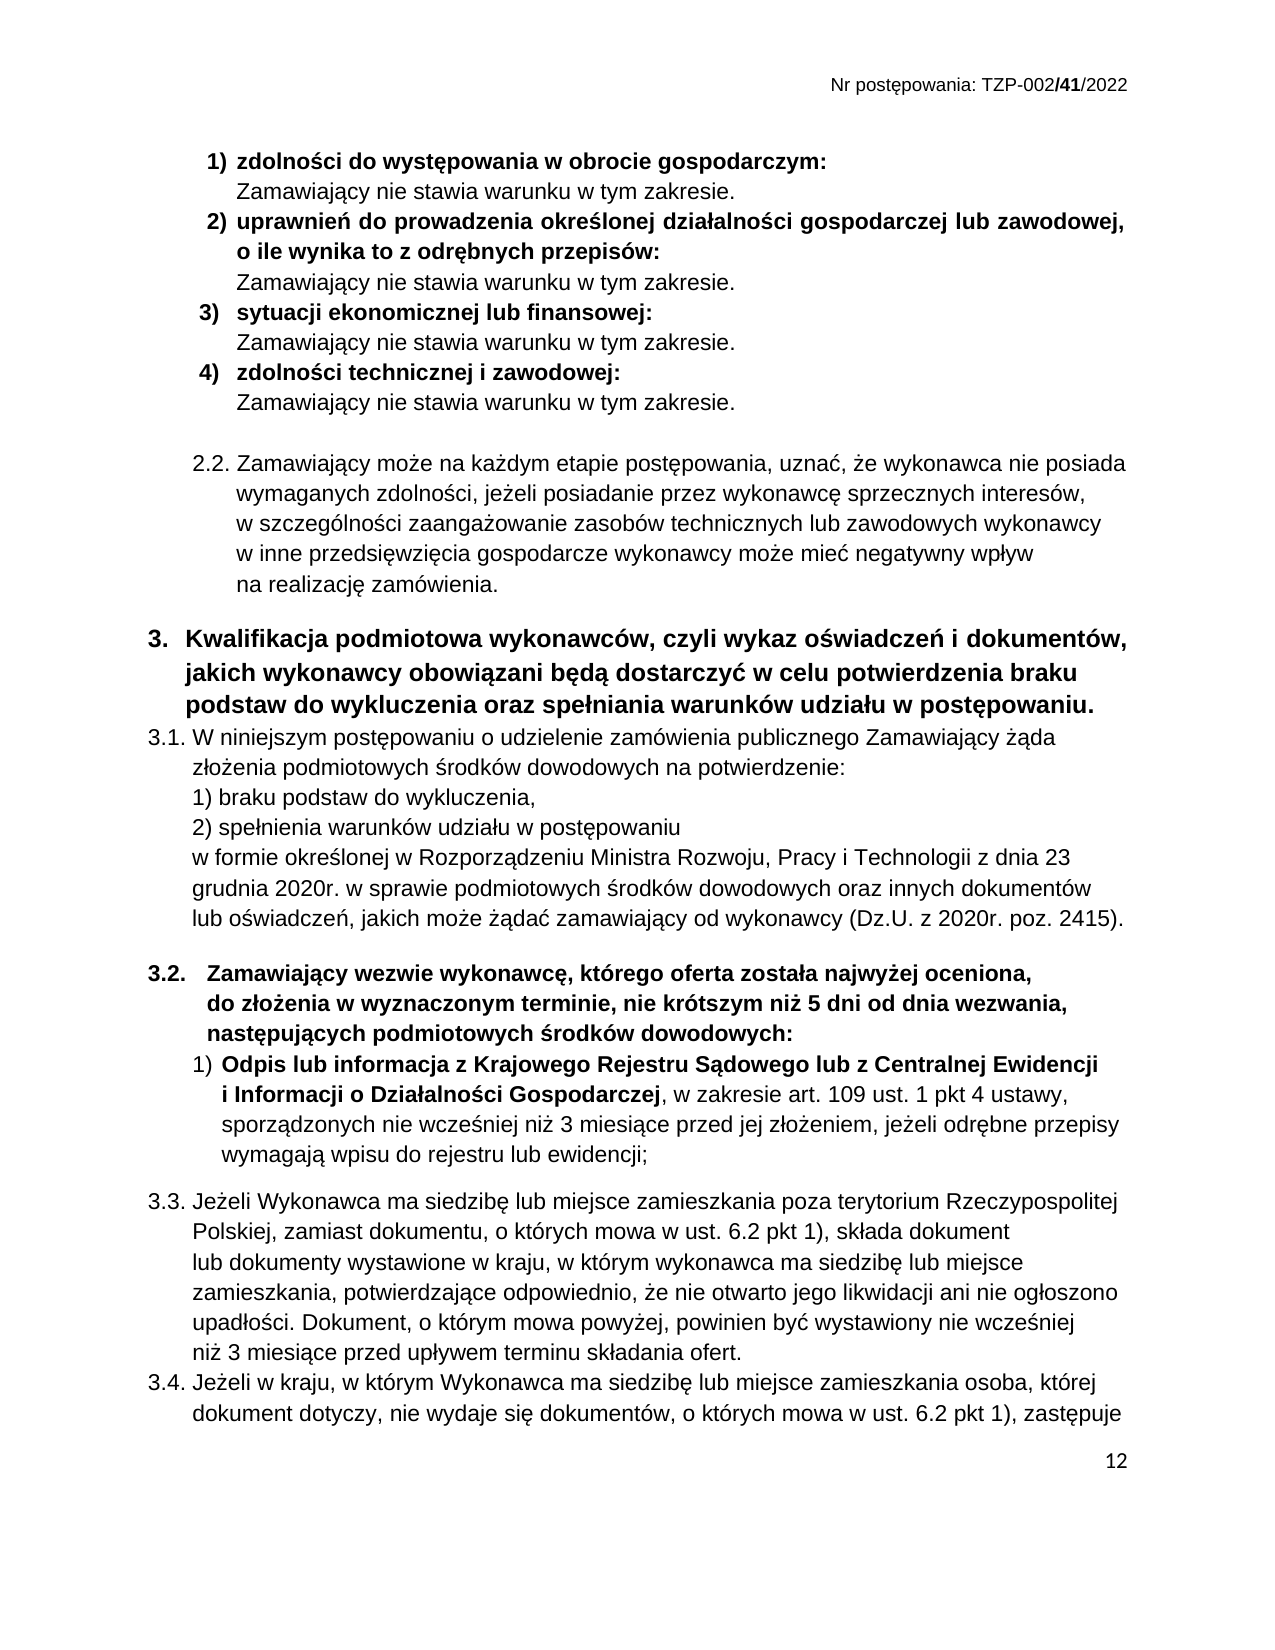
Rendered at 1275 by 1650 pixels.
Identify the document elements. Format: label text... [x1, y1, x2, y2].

text Zamawiający nie stawia warunku w tym zakresie. [236, 329, 1125, 355]
text 1) zdolności do występowania w obrocie gospodarczym: [207, 148, 1125, 174]
list Jeżeli Wykonawca ma siedzibę lub miejsce zamieszkania poza terytorium Rzeczypospolitej Polskiej, zamiast dokumentu, o których mowa w ust. 6.2 pkt 1), składa dokument lub dokumenty wystawione w kraju, w którym wykonawca ma siedzibę lub miejsce zamieszkania, potwierdzające odpowiednio, że nie otwarto jego likwidacji ani nie ogłoszono upadłości. Dokument, o którym mowa powyżej, powinien być wystawiony nie wcześniej niż 3 miesiące przed upływem terminu składania ofert. [148, 1188, 1127, 1366]
list Kwalifikacja podmiotowa wykonawców, czyli wykaz oświadczeń i dokumentów, jakich wykonawcy obowiązani będą dostarczyć w celu potwierdzenia braku podstaw do wykluczenia oraz spełniania warunków udziału w postępowaniu. [148, 624, 1127, 719]
text Zamawiający nie stawia warunku w tym zakresie. [236, 389, 1125, 416]
list sytuacji ekonomicznej lub finansowej: [199, 299, 1125, 325]
text 2) uprawnień do prowadzenia określonej działalności gospodarczej lub zawodowej, o ile wynika to z odrębnych przepisów: [207, 208, 1125, 264]
list Zamawiający wezwie wykonawcę, którego oferta została najwyżej oceniona, do złożenia w wyznaczonym terminie, nie krótszym niż 5 dni od dnia wezwania, następujących podmiotowych środków dowodowych: [148, 960, 1127, 1047]
list zdolności technicznej i zawodowej: [199, 359, 1125, 385]
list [148, 1369, 1127, 1426]
text Zamawiający nie stawia warunku w tym zakresie. [236, 178, 1125, 204]
text w formie określonej w Rozporządzeniu Ministra Rozwoju, Pracy i Technologii z dnia 23 grudnia 2020r. w sprawie podmiotowych środków dowodowych oraz innych dokumentów lub oświadczeń, jakich może żądać zamawiający od wykonawcy (Dz.U. z 2020r. poz. 2415). [192, 844, 1127, 931]
list Odpis lub informacja z Krajowego Rejestru Sądowego lub z Centralnej Ewidencji i Informacji o Działalności Gospodarczej, w zakresie art. 109 ust. 1 pkt 4 ustawy, sporządzonych nie wcześniej niż 3 miesiące przed jej złożeniem, jeżeli odrębne przepisy wymagają wpisu do rejestru lub ewidencji; [192, 1051, 1127, 1168]
list W niniejszym postępowaniu o udzielenie zamówienia publicznego Zamawiający żąda złożenia podmiotowych środków dowodowych na potwierdzenie: [148, 723, 1127, 780]
text Zamawiający nie stawia warunku w tym zakresie. [236, 268, 1125, 295]
text 2.2. Zamawiający może na każdym etapie postępowania, uznać, że wykonawca nie posiada wymaganych zdolności, jeżeli posiadanie przez wykonawcę sprzecznych interesów, w szczególności zaangażowanie zasobów technicznych lub zawodowych wykonawcy w inne przedsięwzięcia gospodarcze wykonawcy może mieć negatywny wpływ na realizację zamówienia. [192, 450, 1127, 597]
text 2) spełnienia warunków udziału w postępowaniu [192, 814, 1127, 841]
text 1) braku podstaw do wykluczenia, [192, 784, 1127, 810]
